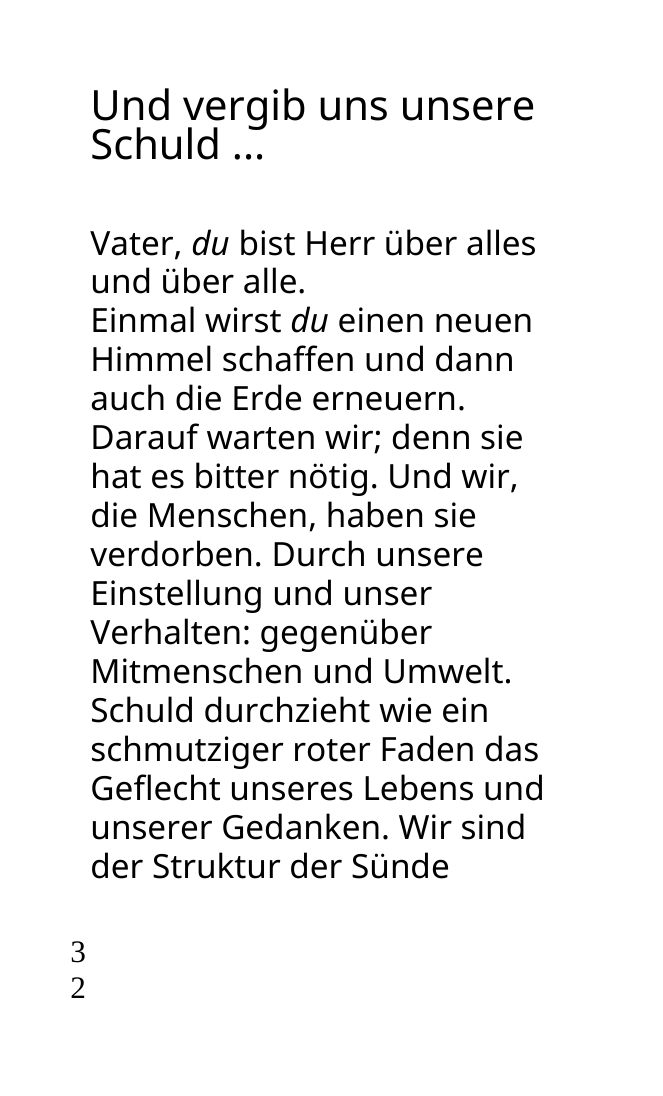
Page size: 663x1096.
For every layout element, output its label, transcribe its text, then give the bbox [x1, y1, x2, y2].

text Vater, du bist Herr über alles und über alle. [90, 224, 568, 302]
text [90, 419, 568, 886]
text Einmal wirst du einen neuen Himmel schaffen und dann auch die Erde erneuern. [90, 302, 568, 419]
subtitle Und vergib uns unsere Schuld ... [90, 90, 568, 168]
